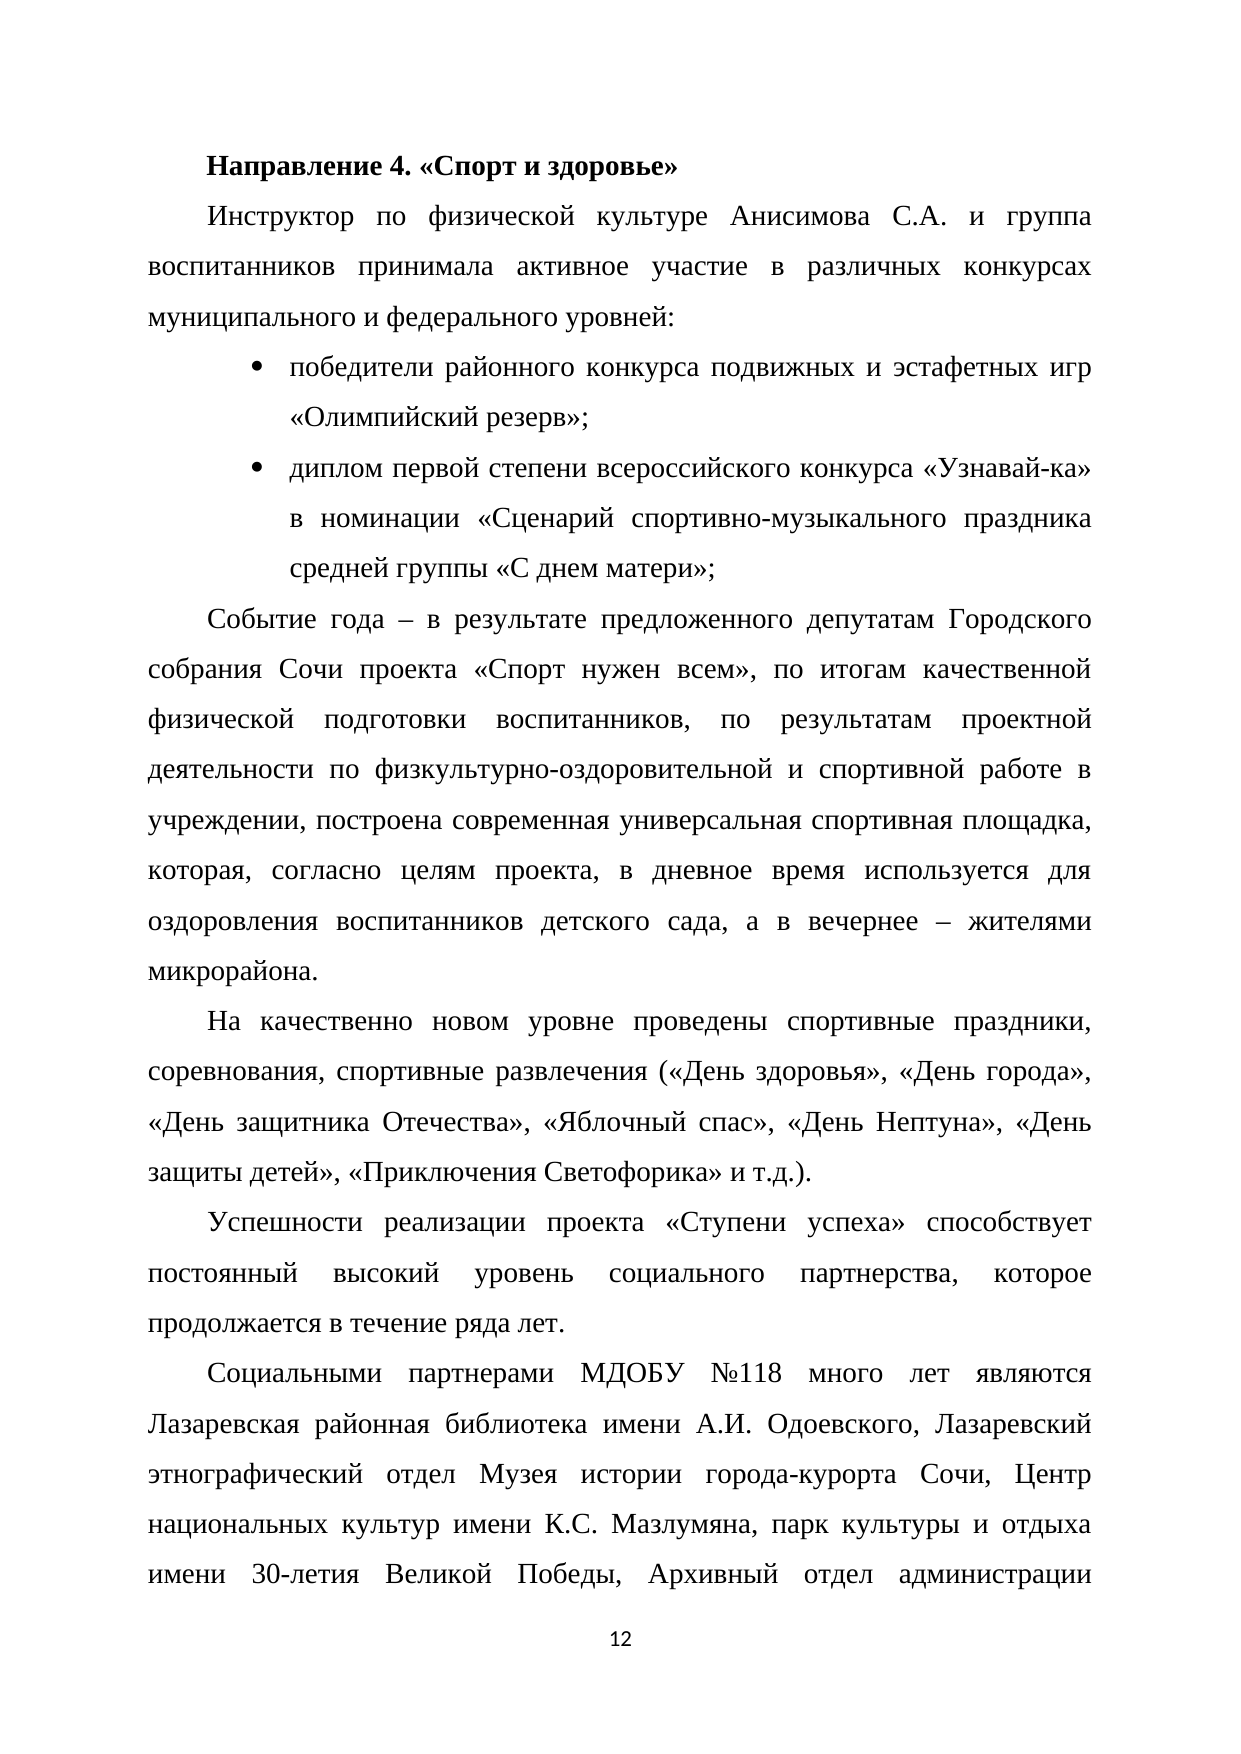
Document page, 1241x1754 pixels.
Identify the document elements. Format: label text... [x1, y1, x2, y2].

text На качественно новом уровне проведены спортивные праздники, соревнования, спортивные развлечения («День здоровья», «День города», «День защитника Отечества», «Яблочный спас», «День Нептуна», «День защиты детей», «Приключения Светофорика» и т.д.). [148, 1003, 1092, 1188]
list победители районного конкурса подвижных и эстафетных игр «Олимпийский резерв»; [252, 349, 1092, 433]
text Событие года – в результате предложенного депутатам Городского собрания Сочи проекта «Спорт нужен всем», по итогам качественной физической подготовки воспитанников, по результатам проектной деятельности по физкультурно-оздоровительной и спортивной работе в учреждении, построена современная универсальная спортивная площадка, которая, согласно целям проекта, в дневное время используется для оздоровления воспитанников детского сада, а в вечернее – жителями микрорайона. [148, 601, 1092, 986]
text Направление 4. «Спорт и здоровье» [148, 148, 1092, 181]
list диплом первой степени всероссийского конкурса «Узнавай-ка» в номинации «Сценарий спортивно-музыкального праздника средней группы «С днем матери»; [252, 450, 1092, 584]
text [148, 1355, 1092, 1590]
text Инструктор по физической культуре Анисимова С.А. и группа воспитанников принимала активное участие в различных конкурсах муниципального и федерального уровней: [148, 198, 1092, 332]
text Успешности реализации проекта «Ступени успеха» способствует постоянный высокий уровень социального партнерства, которое продолжается в течение ряда лет. [148, 1204, 1092, 1339]
